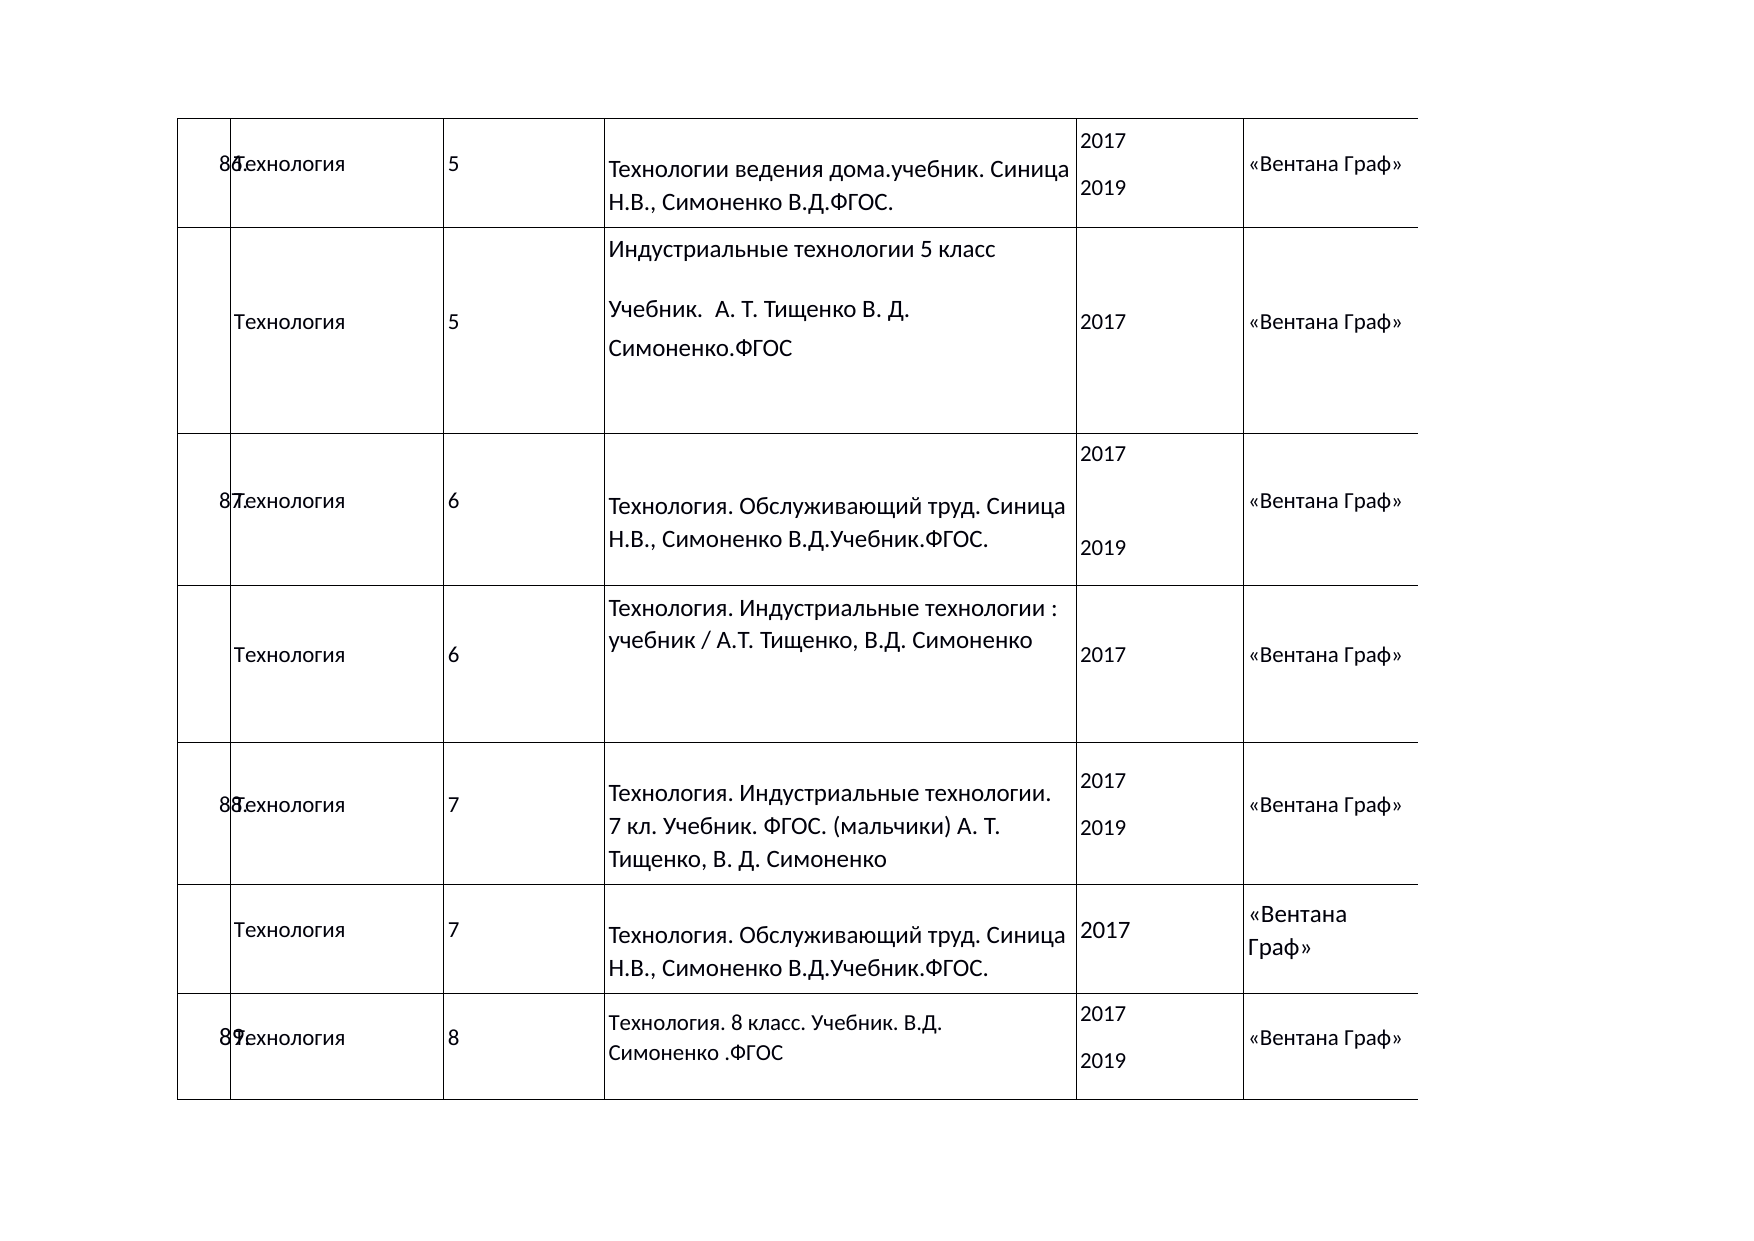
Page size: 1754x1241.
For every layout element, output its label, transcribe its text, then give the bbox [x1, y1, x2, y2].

table_cell «Вентана Граф» [1244, 885, 1417, 993]
table_cell [178, 434, 230, 585]
table_cell «Вентана Граф» [1244, 586, 1417, 742]
table_cell 6 [444, 586, 604, 742]
table_cell Технология [231, 994, 443, 1099]
table_cell «Вентана Граф» [1244, 228, 1417, 433]
table_cell Технология [231, 228, 443, 433]
table_cell «Вентана Граф» [1244, 743, 1417, 884]
table_cell 2017 [1077, 228, 1243, 433]
table_cell [178, 743, 230, 884]
table_cell 2017 [1077, 586, 1243, 742]
table_cell Технология. 8 класс. Учебник. В.Д. Симоненко .ФГОС [605, 994, 1076, 1099]
table_cell Технологии ведения дома.учебник. Синица Н.В., Симоненко В.Д.ФГОС. [605, 119, 1076, 227]
table_cell 2017 2019 [1077, 434, 1243, 585]
table_cell Технология [231, 586, 443, 742]
table_cell [178, 994, 230, 1099]
table_cell 7 [444, 743, 604, 884]
table_cell Технология. Индустриальные технологии : учебник / А.Т. Тищенко, В.Д. Симоненко [605, 586, 1076, 742]
table_cell [178, 586, 230, 742]
table_cell 7 [444, 885, 604, 993]
table_cell 5 [444, 119, 604, 227]
table_cell 5 [444, 228, 604, 433]
table_cell 2017 2019 [1077, 994, 1243, 1099]
table_cell 2017 2019 [1077, 743, 1243, 884]
table_cell 2017 [1077, 885, 1243, 993]
table_cell Технология. Обслуживающий труд. Синица Н.В., Симоненко В.Д.Учебник.ФГОС. [605, 434, 1076, 585]
table_cell 2017 2019 [1077, 119, 1243, 227]
table_cell 6 [444, 434, 604, 585]
table_cell «Вентана Граф» [1244, 994, 1417, 1099]
table_cell «Вентана Граф» [1244, 119, 1417, 227]
table_cell Технология [231, 885, 443, 993]
table_cell «Вентана Граф» [1244, 434, 1417, 585]
table_cell Технология [231, 743, 443, 884]
table_cell Технология [231, 434, 443, 585]
table_cell Индустриальные технологии 5 класс Учебник. A. Т. Тищенко B. Д. Симоненко.ФГОС [605, 228, 1076, 433]
table_cell Технология [231, 119, 443, 227]
table_cell [178, 228, 230, 433]
table_cell Технология. Индустриальные технологии. 7 кл. Учебник. ФГОС. (мальчики) А. Т. Тищенко, В. Д. Симоненко [605, 743, 1076, 884]
table_cell [178, 119, 230, 227]
table_cell Технология. Обслуживающий труд. Синица Н.В., Симоненко В.Д.Учебник.ФГОС. [605, 885, 1076, 993]
table_cell 8 [444, 994, 604, 1099]
table_cell [178, 885, 230, 993]
